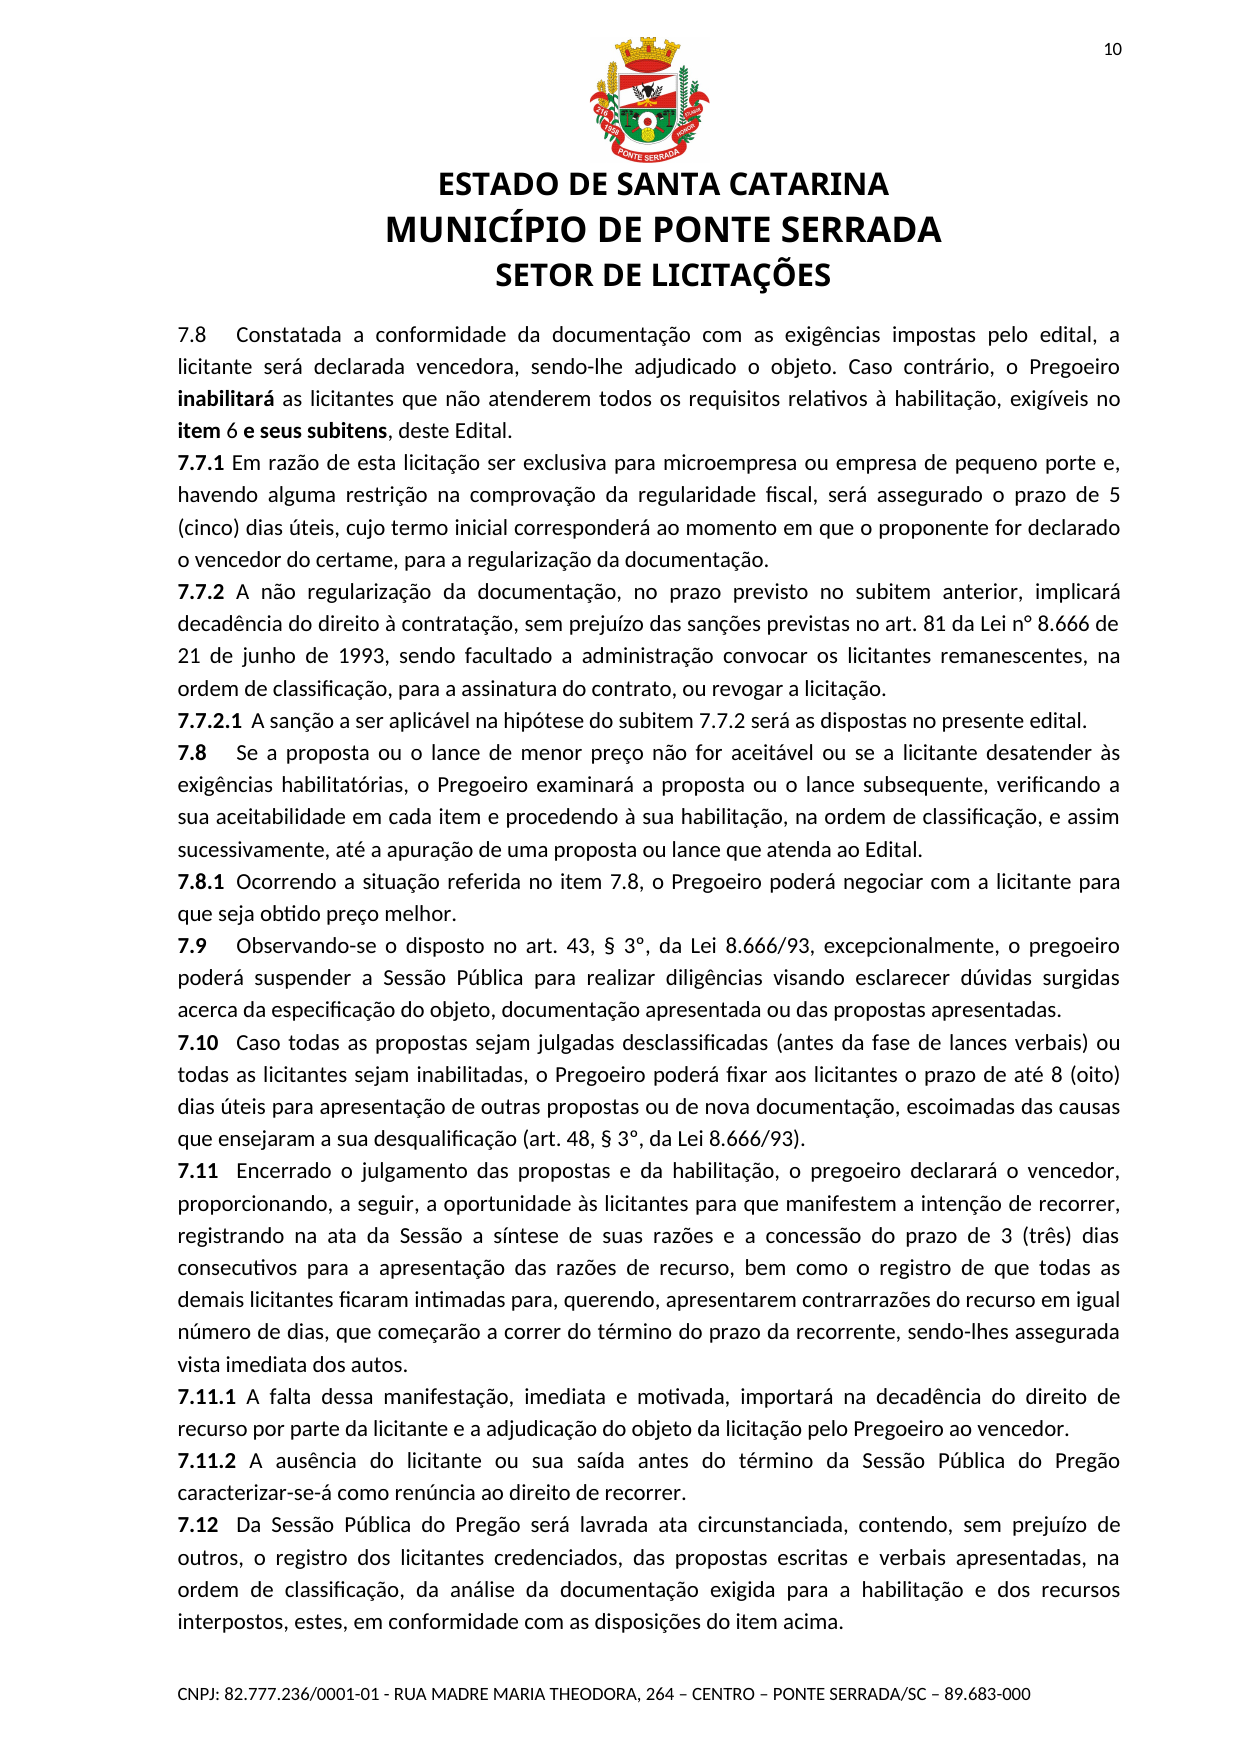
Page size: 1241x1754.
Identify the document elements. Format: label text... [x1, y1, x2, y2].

list A ausência do licitante ou sua saída antes do término da Sessão Pública do Pregão caracterizar-se-á como renúncia ao direito de recorrer. [177, 1446, 1122, 1506]
text 7.7.1 Em razão de esta licitação ser exclusiva para microempresa ou empresa de pequeno porte e, havendo alguma restrição na comprovação da regularidade fiscal, será assegurado o prazo de 5 (cinco) dias úteis, cujo termo inicial corresponderá ao momento em que o proponente for declarado o vencedor do certame, para a regularização da documentação. [177, 448, 1122, 573]
text 7.7.2 A não regularização da documentação, no prazo previsto no subitem anterior, implicará decadência do direito à contratação, sem prejuízo das sanções previstas no art. 81 da Lei n° 8.666 de 21 de junho de 1993, sendo facultado a administração convocar os licitantes remanescentes, na ordem de classificação, para a assinatura do contrato, ou revogar a licitação. [177, 577, 1122, 702]
list Caso todas as propostas sejam julgadas desclassificadas (antes da fase de lances verbais) ou todas as licitantes sejam inabilitadas, o Pregoeiro poderá fixar aos licitantes o prazo de até 8 (oito) dias úteis para apresentação de outras propostas ou de nova documentação, escoimadas das causas que ensejaram a sua desqualificação (art. 48, § 3º, da Lei 8.666/93). [177, 1028, 1122, 1152]
list A falta dessa manifestação, imediata e motivada, importará na decadência do direito de recurso por parte da licitante e a adjudicação do objeto da licitação pelo Pregoeiro ao vencedor. [177, 1382, 1122, 1442]
list Observando-se o disposto no art. 43, § 3º, da Lei 8.666/93, excepcionalmente, o pregoeiro poderá suspender a Sessão Pública para realizar diligências visando esclarecer dúvidas surgidas acerca da especificação do objeto, documentação apresentada ou das propostas apresentadas. [177, 931, 1122, 1024]
list Ocorrendo a situação referida no item 7.8, o Pregoeiro poderá negociar com a licitante para que seja obtido preço melhor. [177, 867, 1122, 927]
list A sanção a ser aplicável na hipótese do subitem 7.7.2 será as dispostas no presente edital. [177, 706, 1122, 734]
list Da Sessão Pública do Pregão será lavrada ata circunstanciada, contendo, sem prejuízo de outros, o registro dos licitantes credenciados, das propostas escritas e verbais apresentadas, na ordem de classificação, da análise da documentação exigida para a habilitação e dos recursos interpostos, estes, em conformidade com as disposições do item acima. [177, 1511, 1122, 1635]
list Se a proposta ou o lance de menor preço não for aceitável ou se a licitante desatender às exigências habilitatórias, o Pregoeiro examinará a proposta ou o lance subsequente, verificando a sua aceitabilidade em cada item e procedendo à sua habilitação, na ordem de classificação, e assim sucessivamente, até a apuração de uma proposta ou lance que atenda ao Edital. [177, 738, 1122, 863]
list Encerrado o julgamento das propostas e da habilitação, o pregoeiro declarará o vencedor, proporcionando, a seguir, a oportunidade às licitantes para que manifestem a intenção de recorrer, registrando na ata da Sessão a síntese de suas razões e a concessão do prazo de 3 (três) dias consecutivos para a apresentação das razões de recurso, bem como o registro de que todas as demais licitantes ficaram intimadas para, querendo, apresentarem contrarrazões do recurso em igual número de dias, que começarão a correr do término do prazo da recorrente, sendo-lhes assegurada vista imediata dos autos. [177, 1157, 1122, 1378]
list Constatada a conformidade da documentação com as exigências impostas pelo edital, a licitante será declarada vencedora, sendo-lhe adjudicado o objeto. Caso contrário, o Pregoeiro inabilitará as licitantes que não atenderem todos os requisitos relativos à habilitação, exigíveis no item 6 e seus subitens, deste Edital. [177, 320, 1122, 444]
picture [589, 37, 710, 163]
